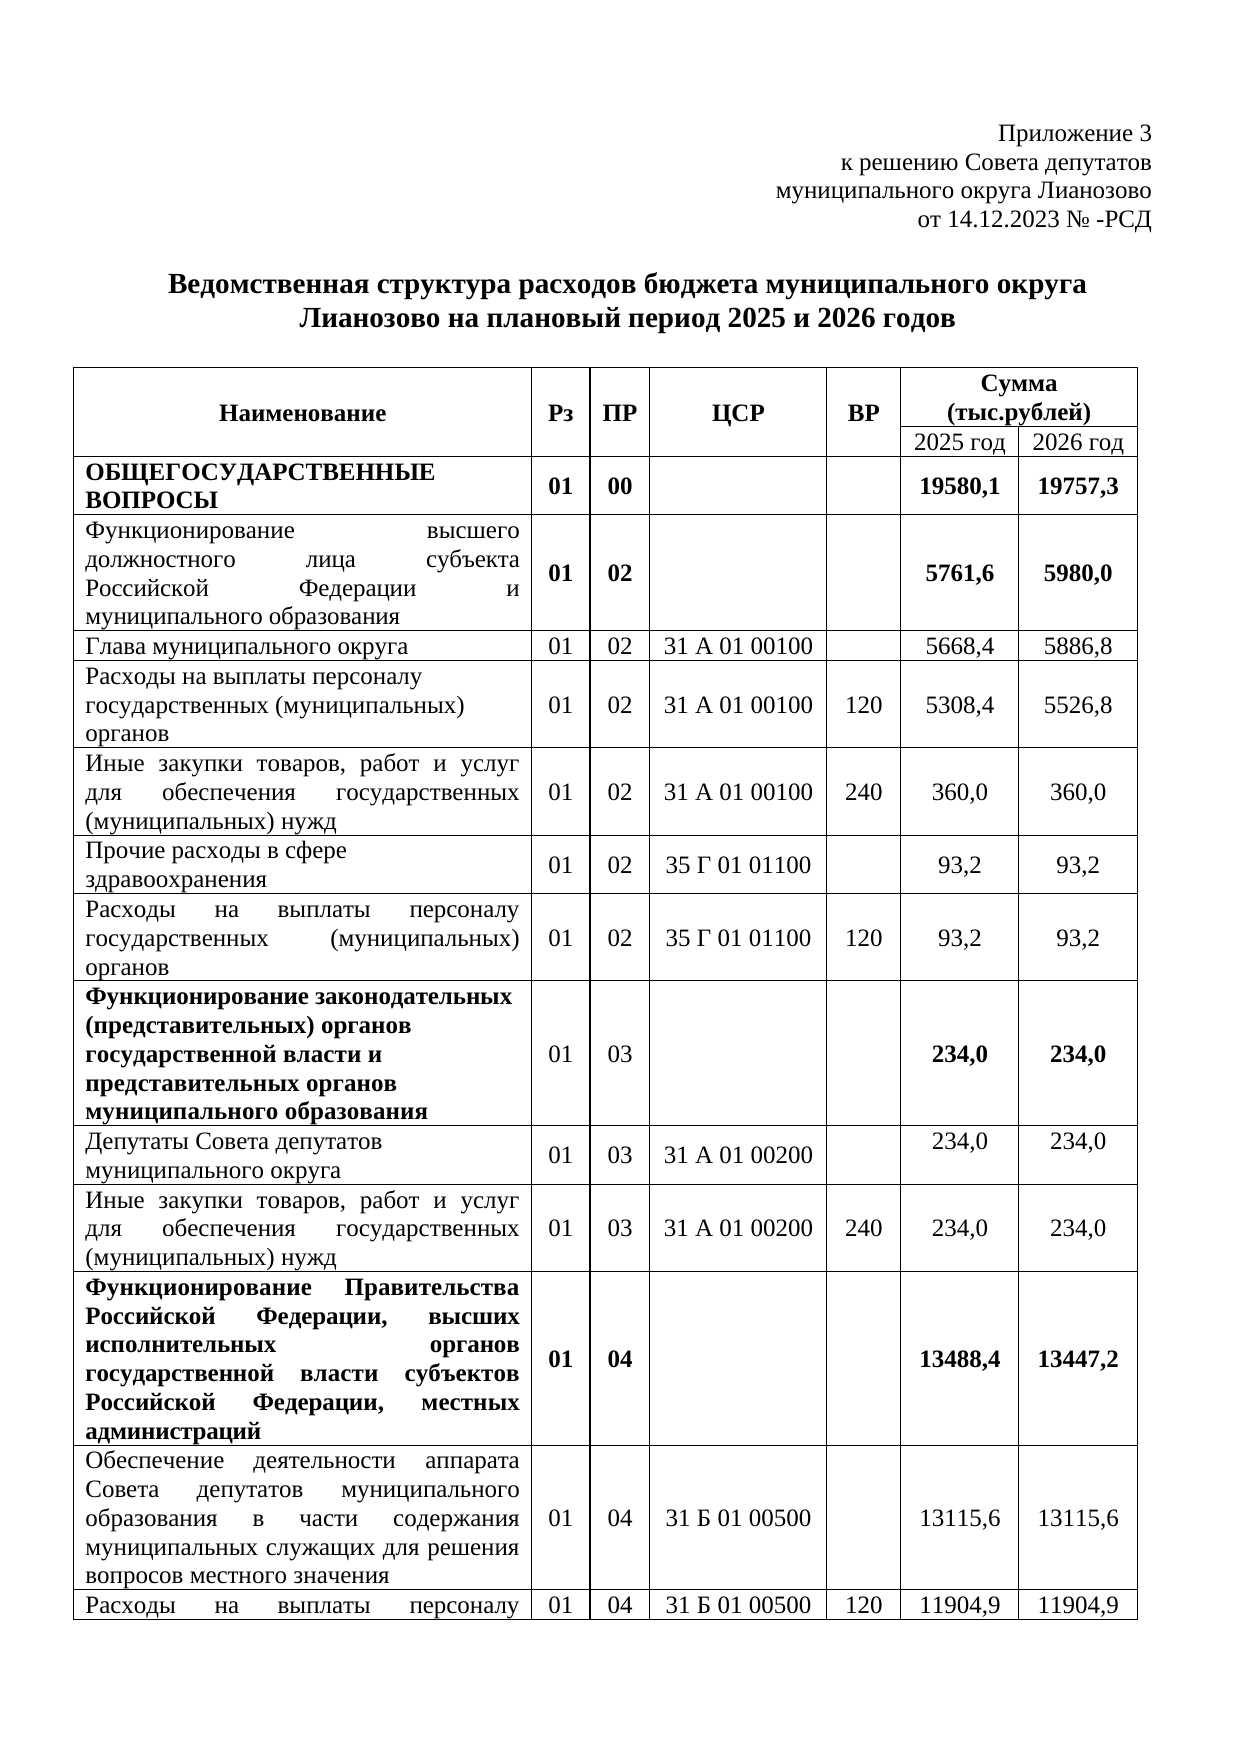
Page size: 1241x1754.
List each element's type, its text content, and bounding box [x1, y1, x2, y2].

table_cell 04 [591, 1272, 649, 1444]
table_cell 240 [827, 748, 900, 834]
table_cell 240 [827, 1185, 900, 1271]
table_cell 234,0 [1019, 1126, 1137, 1184]
table_header ВР [827, 368, 900, 456]
table_cell 01 [532, 631, 589, 660]
table_cell 13115,6 [1019, 1446, 1137, 1589]
table_cell 120 [827, 894, 900, 980]
table_header Рз [532, 368, 589, 456]
table_cell [650, 981, 826, 1125]
table_cell 04 [591, 1446, 649, 1589]
table_cell 234,0 [901, 1185, 1018, 1271]
table_cell 00 [591, 457, 649, 514]
table_cell 360,0 [1019, 748, 1137, 834]
table_cell [827, 1272, 900, 1444]
table_cell [827, 981, 900, 1125]
table_header ЦСР [650, 368, 826, 456]
table_cell 234,0 [1019, 981, 1137, 1125]
table_cell ОБЩЕГОСУДАРСТВЕННЫЕ ВОПРОСЫ [74, 457, 531, 514]
table_cell 13115,6 [901, 1446, 1018, 1589]
table_cell Прочие расходы в сфере здравоохранения [74, 836, 531, 893]
table_cell 234,0 [1019, 1185, 1137, 1271]
table_cell 31 Б 01 00500 [650, 1446, 826, 1589]
table_cell 01 [532, 1185, 589, 1271]
table_cell 5980,0 [1019, 515, 1137, 630]
table_cell 5668,4 [901, 631, 1018, 660]
table_cell 01 [532, 748, 589, 834]
table_cell 04 [591, 1590, 649, 1619]
table_header Сумма (тыс.рублей) [901, 368, 1137, 426]
table_cell 01 [532, 661, 589, 747]
table_cell Функционирование Правительства Российской Федерации, высших исполнительных органов государственной власти субъектов Российской Федерации, местных администраций [74, 1272, 531, 1444]
table_cell 93,2 [901, 836, 1018, 893]
table_cell Депутаты Совета депутатов муниципального округа [74, 1126, 531, 1184]
table_cell 13447,2 [1019, 1272, 1137, 1444]
table_cell 02 [591, 748, 649, 834]
table_cell 11904,9 [901, 1590, 1018, 1619]
table_cell 02 [591, 515, 649, 630]
table_cell Функционирование высшего должностного лица субъекта Российской Федерации и муниципального образования [74, 515, 531, 630]
text муниципального округа Лианозово [103, 176, 1152, 204]
table_cell 234,0 [901, 1126, 1018, 1184]
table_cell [74, 1590, 531, 1619]
table_cell Иные закупки товаров, работ и услуг для обеспечения государственных (муниципальных) нужд [74, 748, 531, 834]
table_cell [650, 1272, 826, 1444]
table_cell 2025 год [901, 427, 1018, 456]
table_cell 03 [591, 1185, 649, 1271]
table_cell Глава муниципального округа [74, 631, 531, 660]
table_cell 360,0 [901, 748, 1018, 834]
table_cell 31 А 01 00100 [650, 661, 826, 747]
table_cell 120 [827, 1590, 900, 1619]
table_cell 35 Г 01 01100 [650, 894, 826, 980]
table_cell 02 [591, 836, 649, 893]
table_cell [827, 1126, 900, 1184]
table_cell [650, 457, 826, 514]
table_cell 13488,4 [901, 1272, 1018, 1444]
table_cell 01 [532, 981, 589, 1125]
table_cell 31 А 01 00200 [650, 1126, 826, 1184]
table_cell 01 [532, 1590, 589, 1619]
table_cell 02 [591, 661, 649, 747]
table_cell 02 [591, 631, 649, 660]
table_header Наименование [74, 368, 531, 456]
text от 14.12.2023 № -РСД [650, 204, 1152, 233]
table_cell [827, 457, 900, 514]
table_cell 93,2 [1019, 836, 1137, 893]
table_cell 03 [591, 1126, 649, 1184]
table_cell Расходы на выплаты персоналу государственных (муниципальных) органов [74, 894, 531, 980]
text Ведомственная структура расходов бюджета муниципального округа Лианозово на плановый период 2025 и 2026 годов [103, 267, 1152, 334]
table_cell 2026 год [1019, 427, 1137, 456]
table_cell [827, 1446, 900, 1589]
table_cell 01 [532, 836, 589, 893]
table_cell 5761,6 [901, 515, 1018, 630]
table_cell 01 [532, 457, 589, 514]
table_cell 11904,9 [1019, 1590, 1137, 1619]
table_cell 31 А 01 00100 [650, 631, 826, 660]
table_cell 5886,8 [1019, 631, 1137, 660]
table_cell 01 [532, 1126, 589, 1184]
text к решению Совета депутатов [103, 147, 1152, 176]
table_cell 5526,8 [1019, 661, 1137, 747]
table_cell Функционирование законодательных (представительных) органов государственной власти и представительных органов муниципального образования [74, 981, 531, 1125]
text Приложение 3 [472, 118, 1152, 147]
table_cell 02 [591, 894, 649, 980]
table_cell 35 Г 01 01100 [650, 836, 826, 893]
table_cell Расходы на выплаты персоналу государственных (муниципальных) органов [74, 661, 531, 747]
table_cell Иные закупки товаров, работ и услуг для обеспечения государственных (муниципальных) нужд [74, 1185, 531, 1271]
table_cell 120 [827, 661, 900, 747]
table_cell 19580,1 [901, 457, 1018, 514]
table_cell [827, 631, 900, 660]
table_cell 03 [591, 981, 649, 1125]
table_cell 01 [532, 1446, 589, 1589]
table_cell 31 А 01 00200 [650, 1185, 826, 1271]
table_cell 93,2 [901, 894, 1018, 980]
table_cell [827, 515, 900, 630]
table_cell Обеспечение деятельности аппарата Совета депутатов муниципального образования в части содержания муниципальных служащих для решения вопросов местного значения [74, 1446, 531, 1589]
table_cell 31 Б 01 00500 [650, 1590, 826, 1619]
table_cell 01 [532, 515, 589, 630]
table_cell 01 [532, 894, 589, 980]
table_cell [650, 515, 826, 630]
table_cell 93,2 [1019, 894, 1137, 980]
table_cell [827, 836, 900, 893]
table_header ПР [591, 368, 649, 456]
table_cell 19757,3 [1019, 457, 1137, 514]
table_cell 234,0 [901, 981, 1018, 1125]
table_cell 01 [532, 1272, 589, 1444]
table_cell 31 А 01 00100 [650, 748, 826, 834]
table_cell 5308,4 [901, 661, 1018, 747]
